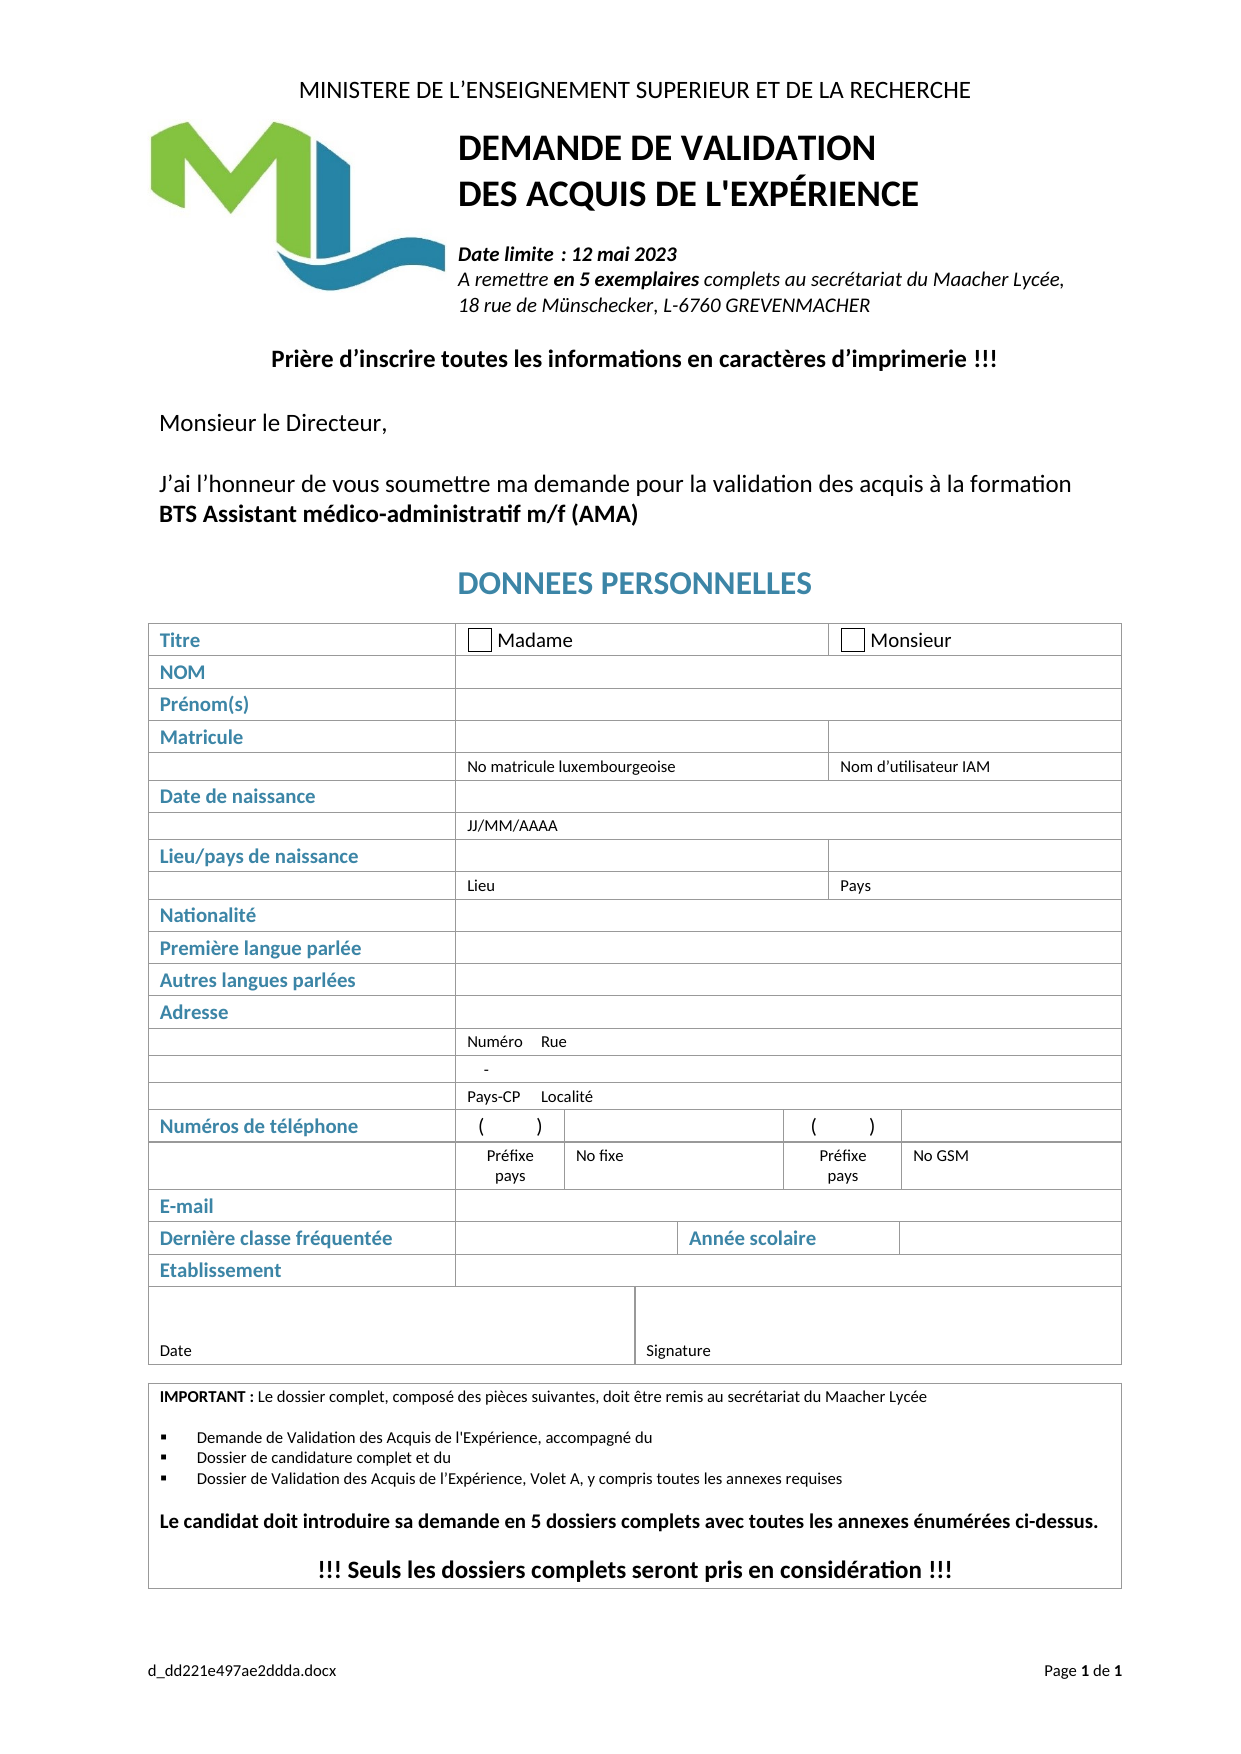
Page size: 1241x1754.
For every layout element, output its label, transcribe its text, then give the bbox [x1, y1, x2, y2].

table_cell [149, 753, 455, 779]
table_cell [456, 900, 1121, 931]
table_cell [456, 840, 828, 871]
table_cell Date de naissance [149, 781, 455, 812]
table_cell E-mail [149, 1190, 455, 1221]
table_header Madame [456, 624, 828, 655]
table_cell No fixe [565, 1143, 783, 1189]
table_cell Numéro Rue [456, 1029, 1121, 1055]
table_cell [456, 996, 1121, 1028]
table_cell JJ/MM/AAAA [456, 813, 1121, 839]
table_header Monsieur [829, 624, 1121, 655]
table_cell Nationalité [149, 900, 455, 931]
table_cell Matricule [149, 721, 455, 752]
table_cell Dernière classe fréquentée [149, 1222, 455, 1253]
table_cell Pays [829, 872, 1121, 898]
table_cell [456, 932, 1121, 963]
table_cell [456, 1255, 1121, 1286]
table_cell [456, 721, 828, 752]
table_cell Préfixe pays [784, 1143, 901, 1189]
table_cell [149, 872, 455, 898]
table_cell [149, 1056, 455, 1082]
picture [147, 119, 448, 293]
table_cell [456, 689, 1121, 720]
table_cell NOM [149, 656, 455, 688]
table_cell [456, 964, 1121, 995]
table_cell [900, 1222, 1121, 1253]
table_cell Prénom(s) [149, 689, 455, 720]
table_cell Première langue parlée [149, 932, 455, 963]
table_cell Etablissement [149, 1255, 455, 1286]
table_cell No GSM [902, 1143, 1121, 1189]
table_cell [565, 1110, 783, 1141]
table_header DEMANDE DE VALIDATION DES ACQUIS DE L'EXPÉRIENCE Date limite : 12 mai 2023 A remettre en 5 exemplaires complets au secrétariat du Maacher Lycée, 18 rue de Münschecker, L-6760 GREVENMACHER [148, 118, 1121, 323]
table_cell [456, 1190, 1121, 1221]
table_cell Date [149, 1287, 634, 1364]
table_cell [829, 840, 1121, 871]
table_cell No matricule luxembourgeoise [456, 753, 828, 779]
table_cell [149, 813, 455, 839]
table_cell Lieu [456, 872, 828, 898]
table_cell Autres langues parlées [149, 964, 455, 995]
table_cell Prière d’inscrire toutes les informations en caractères d’imprimerie !!! [148, 323, 1121, 394]
table_cell [456, 781, 1121, 812]
table_cell Adresse [149, 996, 455, 1028]
table_cell ( ) [456, 1110, 564, 1141]
table_cell Signature [636, 1287, 1121, 1364]
table_cell [149, 1029, 455, 1055]
table_header IMPORTANT : Le dossier complet, composé des pièces suivantes, doit être remis au secrétariat du Maacher Lycée Demande de Validation des Acquis de l'Expérience, accompagné du Dossier de candidature complet et du Dossier de Validation des Acquis de l’Expérience, Volet A, y compris toutes les annexes requises Le candidat doit introduire sa demande en 5 dossiers complets avec toutes les annexes énumérées ci-dessus. !!! Seuls les dossiers complets seront pris en considération !!! [149, 1384, 1121, 1588]
table_cell [902, 1110, 1121, 1141]
text DONNEES PERSONNELLES [148, 562, 1122, 603]
table_cell Numéros de téléphone [149, 1110, 455, 1141]
table_cell [149, 1143, 455, 1189]
table_cell [149, 1083, 455, 1109]
table_cell [456, 656, 1121, 688]
table_cell [829, 721, 1121, 752]
table_header Titre [149, 624, 455, 655]
table_cell Lieu/pays de naissance [149, 840, 455, 871]
table_cell Nom d’utilisateur IAM [829, 753, 1121, 779]
table_cell Préfixe pays [456, 1143, 564, 1189]
table_cell Pays-CP Localité [456, 1083, 1121, 1109]
table_cell ( ) [784, 1110, 901, 1141]
table_cell [456, 1222, 677, 1253]
table_cell Année scolaire [678, 1222, 899, 1253]
table_cell Monsieur le Directeur, J’ai l’honneur de vous soumettre ma demande pour la validation des acquis à la formation BTS Assistant médico-administratif m/f (AMA) [148, 394, 1121, 542]
table_cell - [456, 1056, 1121, 1082]
